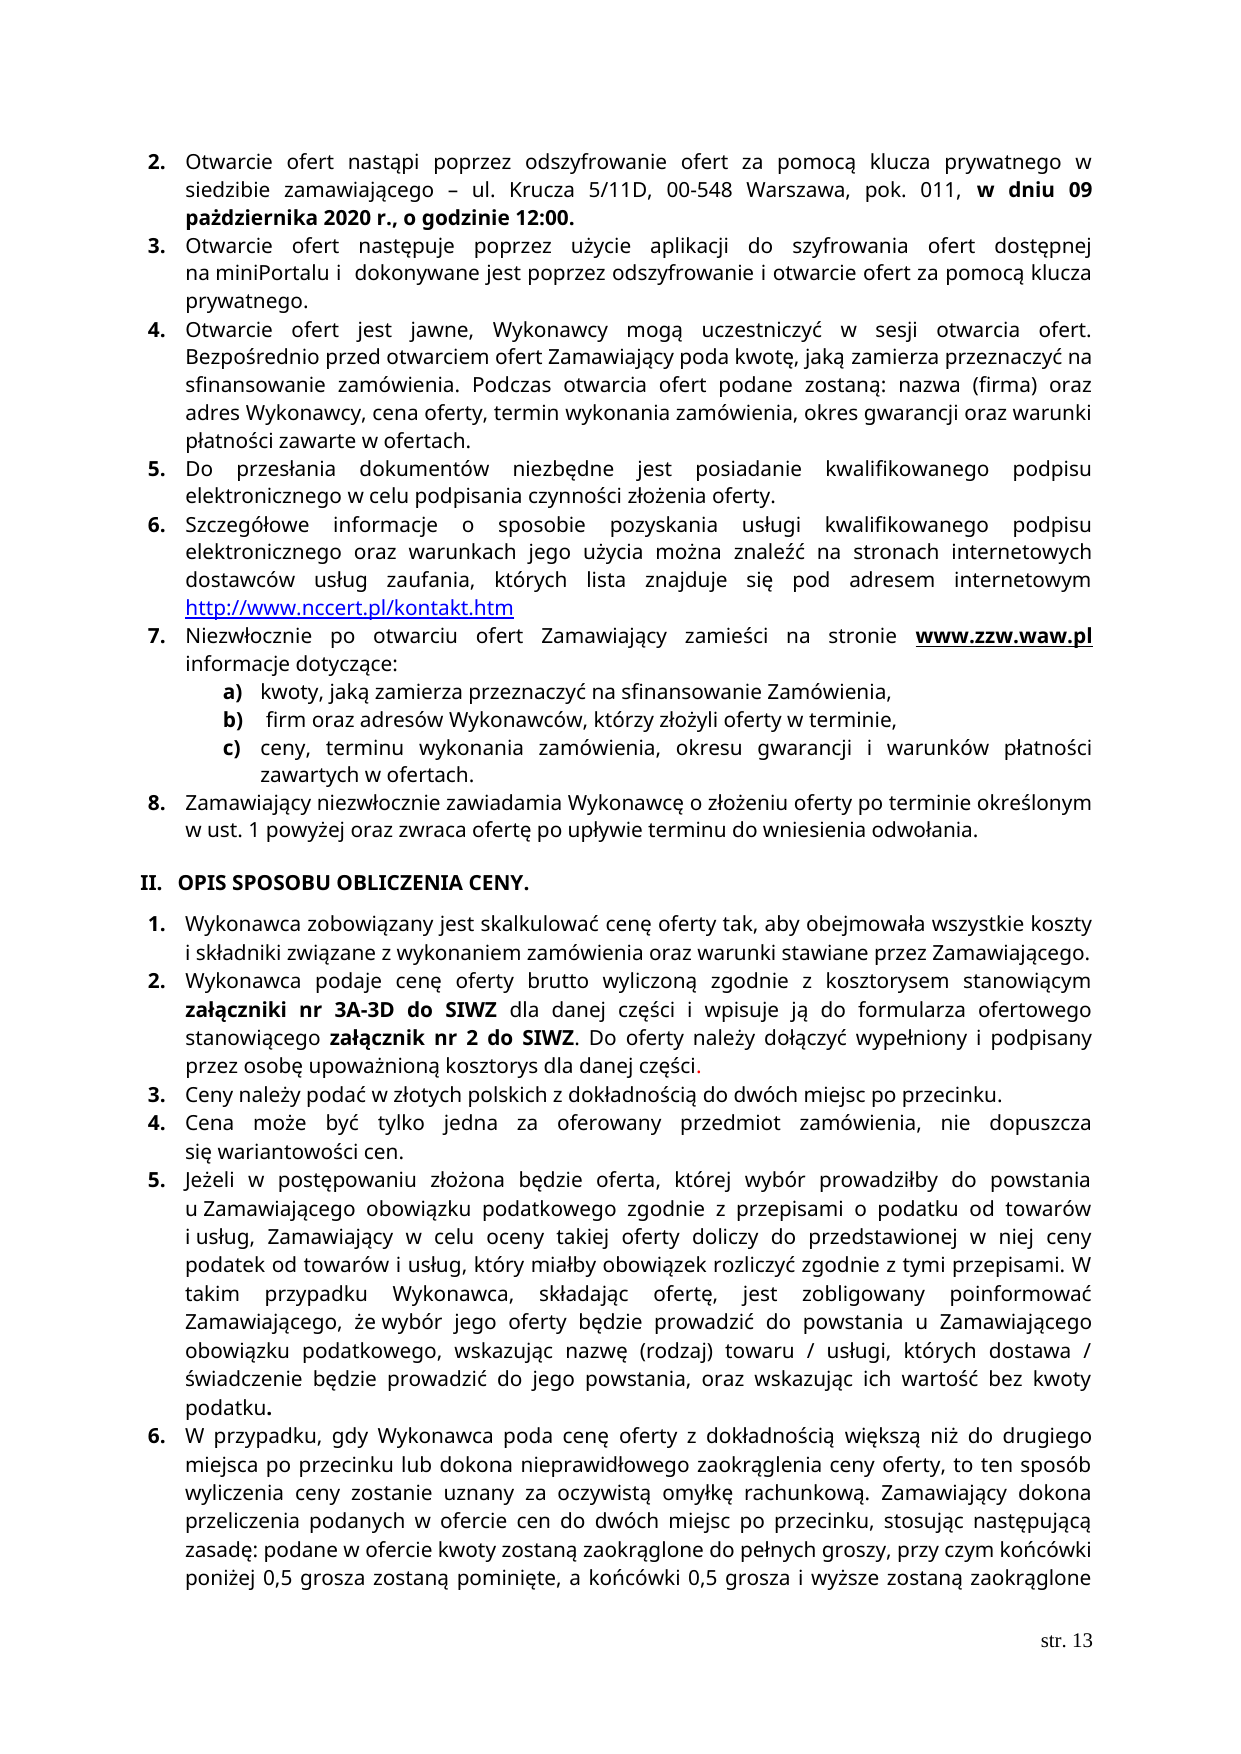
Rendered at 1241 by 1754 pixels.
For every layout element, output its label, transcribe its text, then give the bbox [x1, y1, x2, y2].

list Otwarcie ofert nastąpi poprzez odszyfrowanie ofert za pomocą klucza prywatnego w siedzibie zamawiającego – ul. Krucza 5/11D, 00-548 Warszawa, pok. 011, w dniu 09 pażdziernika 2020 r., o godzinie 12:00. [148, 148, 1093, 231]
list OPIS SPOSOBU OBLICZENIA CENY. [162, 868, 1093, 897]
list firm oraz adresów Wykonawców, którzy złożyli oferty w terminie, [223, 705, 1093, 733]
list Ceny należy podać w złotych polskich z dokładnością do dwóch miejsc po przecinku. [148, 1080, 1093, 1108]
list Niezwłocznie po otwarciu ofert Zamawiający zamieści na stronie www.zzw.waw.pl informacje dotyczące: [148, 622, 1093, 677]
list Otwarcie ofert następuje poprzez użycie aplikacji do szyfrowania ofert dostępnej na miniPortalu i dokonywane jest poprzez odszyfrowanie i otwarcie ofert za pomocą klucza prywatnego. [148, 231, 1093, 315]
list Do przesłania dokumentów niezbędne jest posiadanie kwalifikowanego podpisu elektronicznego w celu podpisania czynności złożenia oferty. [148, 454, 1093, 510]
list Jeżeli w postępowaniu złożona będzie oferta, której wybór prowadziłby do powstania u Zamawiającego obowiązku podatkowego zgodnie z przepisami o podatku od towarów i usług, Zamawiający w celu oceny takiej oferty doliczy do przedstawionej w niej ceny podatek od towarów i usług, który miałby obowiązek rozliczyć zgodnie z tymi przepisami. W takim przypadku Wykonawca, składając ofertę, jest zobligowany poinformować Zamawiającego, że wybór jego oferty będzie prowadzić do powstania u Zamawiającego obowiązku podatkowego, wskazując nazwę (rodzaj) towaru / usługi, których dostawa / świadczenie będzie prowadzić do jego powstania, oraz wskazując ich wartość bez kwoty podatku. [148, 1165, 1093, 1421]
list Szczegółowe informacje o sposobie pozyskania usługi kwalifikowanego podpisu elektronicznego oraz warunkach jego użycia można znaleźć na stronach internetowych dostawców usług zaufania, których lista znajduje się pod adresem internetowym http://www.nccert.pl/kontakt.htm [148, 510, 1093, 622]
list Zamawiający niezwłocznie zawiadamia Wykonawcę o złożeniu oferty po terminie określonym w ust. 1 powyżej oraz zwraca ofertę po upływie terminu do wniesienia odwołania. [148, 789, 1093, 843]
list kwoty, jaką zamierza przeznaczyć na sfinansowanie Zamówienia, [223, 677, 1093, 705]
list ceny, terminu wykonania zamówienia, okresu gwarancji i warunków płatności zawartych w ofertach. [223, 733, 1093, 789]
list Wykonawca zobowiązany jest skalkulować cenę oferty tak, aby obejmowała wszystkie koszty i składniki związane z wykonaniem zamówienia oraz warunki stawiane przez Zamawiającego. [148, 909, 1093, 966]
list Wykonawca podaje cenę oferty brutto wyliczoną zgodnie z kosztorysem stanowiącym załączniki nr 3A-3D do SIWZ dla danej części i wpisuje ją do formularza ofertowego stanowiącego załącznik nr 2 do SIWZ. Do oferty należy dołączyć wypełniony i podpisany przez osobę upoważnioną kosztorys dla danej części. [148, 966, 1093, 1080]
list Otwarcie ofert jest jawne, Wykonawcy mogą uczestniczyć w sesji otwarcia ofert. Bezpośrednio przed otwarciem ofert Zamawiający poda kwotę, jaką zamierza przeznaczyć na sfinansowanie zamówienia. Podczas otwarcia ofert podane zostaną: nazwa (firma) oraz adres Wykonawcy, cena oferty, termin wykonania zamówienia, okres gwarancji oraz warunki płatności zawarte w ofertach. [148, 315, 1093, 454]
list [148, 1421, 1093, 1592]
list Cena może być tylko jedna za oferowany przedmiot zamówienia, nie dopuszcza się wariantowości cen. [148, 1108, 1093, 1165]
